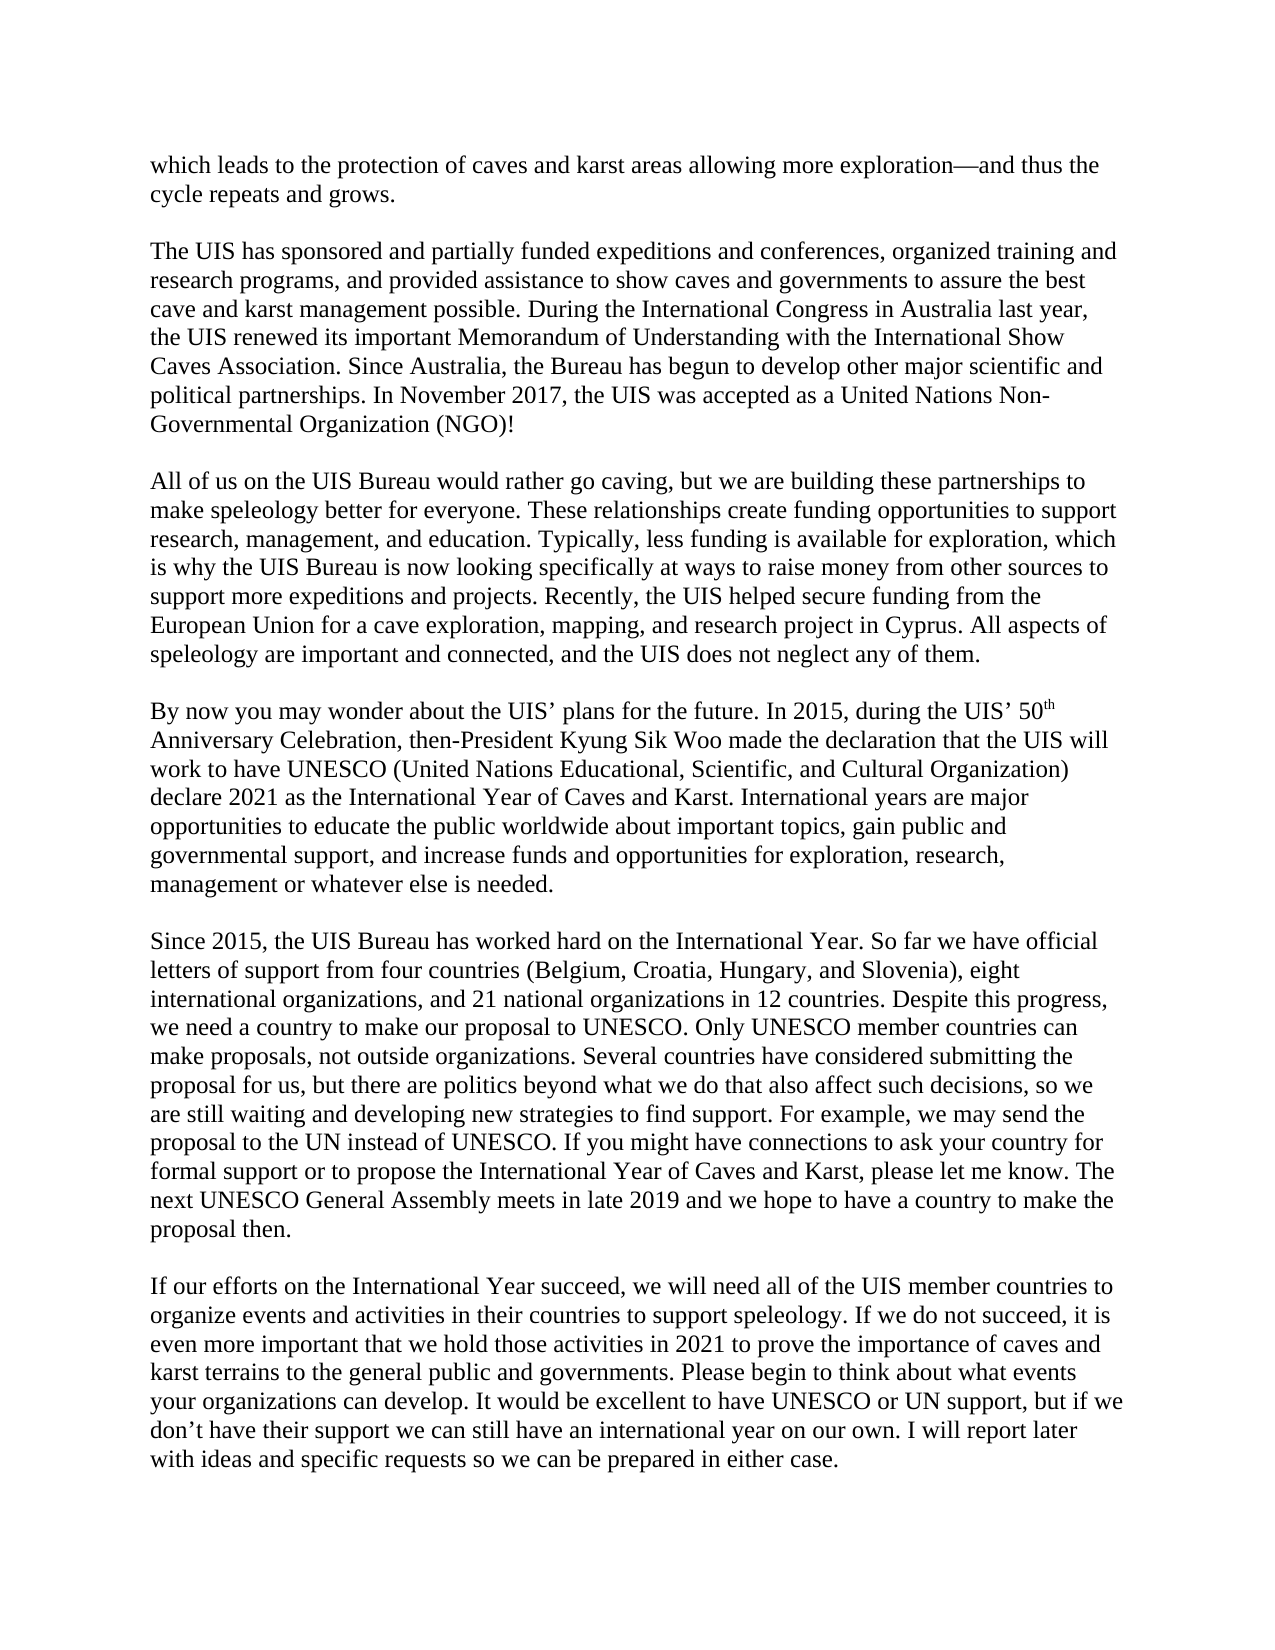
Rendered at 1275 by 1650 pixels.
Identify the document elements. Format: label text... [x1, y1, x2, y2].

text The UIS has sponsored and partially funded expeditions and conferences, organized training and research programs, and provided assistance to show caves and governments to assure the best cave and karst management possible. During the International Congress in Australia last year, the UIS renewed its important Memorandum of Understanding with the International Show Caves Association. Since Australia, the Bureau has begun to develop other major scientific and political partnerships. In November 2017, the UIS was accepted as a United Nations Non-Governmental Organization (NGO)! [150, 236, 1125, 437]
text By now you may wonder about the UIS’ plans for the future. In 2015, during the UIS’ 50th Anniversary Celebration, then-President Kyung Sik Woo made the declaration that the UIS will work to have UNESCO (United Nations Educational, Scientific, and Cultural Organization) declare 2021 as the International Year of Caves and Karst. International years are major opportunities to educate the public worldwide about important topics, gain public and governmental support, and increase funds and opportunities for exploration, research, management or whatever else is needed. [150, 696, 1125, 897]
text Since 2015, the UIS Bureau has worked hard on the International Year. So far we have official letters of support from four countries (Belgium, Croatia, Hungary, and Slovenia), eight international organizations, and 21 national organizations in 12 countries. Despite this progress, we need a country to make our proposal to UNESCO. Only UNESCO member countries can make proposals, not outside organizations. Several countries have considered submitting the proposal for us, but there are politics beyond what we do that also affect such decisions, so we are still waiting and developing new strategies to find support. For example, we may send the proposal to the UN instead of UNESCO. If you might have connections to ask your country for formal support or to propose the International Year of Caves and Karst, please let me know. The next UNESCO General Assembly meets in late 2019 and we hope to have a country to make the proposal then. [150, 926, 1125, 1242]
text All of us on the UIS Bureau would rather go caving, but we are building these partnerships to make speleology better for everyone. These relationships create funding opportunities to support research, management, and education. Typically, less funding is available for exploration, which is why the UIS Bureau is now looking specifically at ways to raise money from other sources to support more expeditions and projects. Recently, the UIS helped secure funding from the European Union for a cave exploration, mapping, and research project in Cyprus. All aspects of speleology are important and connected, and the UIS does not neglect any of them. [150, 466, 1125, 667]
text If our efforts on the International Year succeed, we will need all of the UIS member countries to organize events and activities in their countries to support speleology. If we do not succeed, it is even more important that we hold those activities in 2021 to prove the importance of caves and karst terrains to the general public and governments. Please begin to think about what events your organizations can develop. It would be excellent to have UNESCO or UN support, but if we don’t have their support we can still have an international year on our own. I will report later with ideas and specific requests so we can be prepared in either case. [150, 1271, 1125, 1472]
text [150, 150, 1125, 207]
